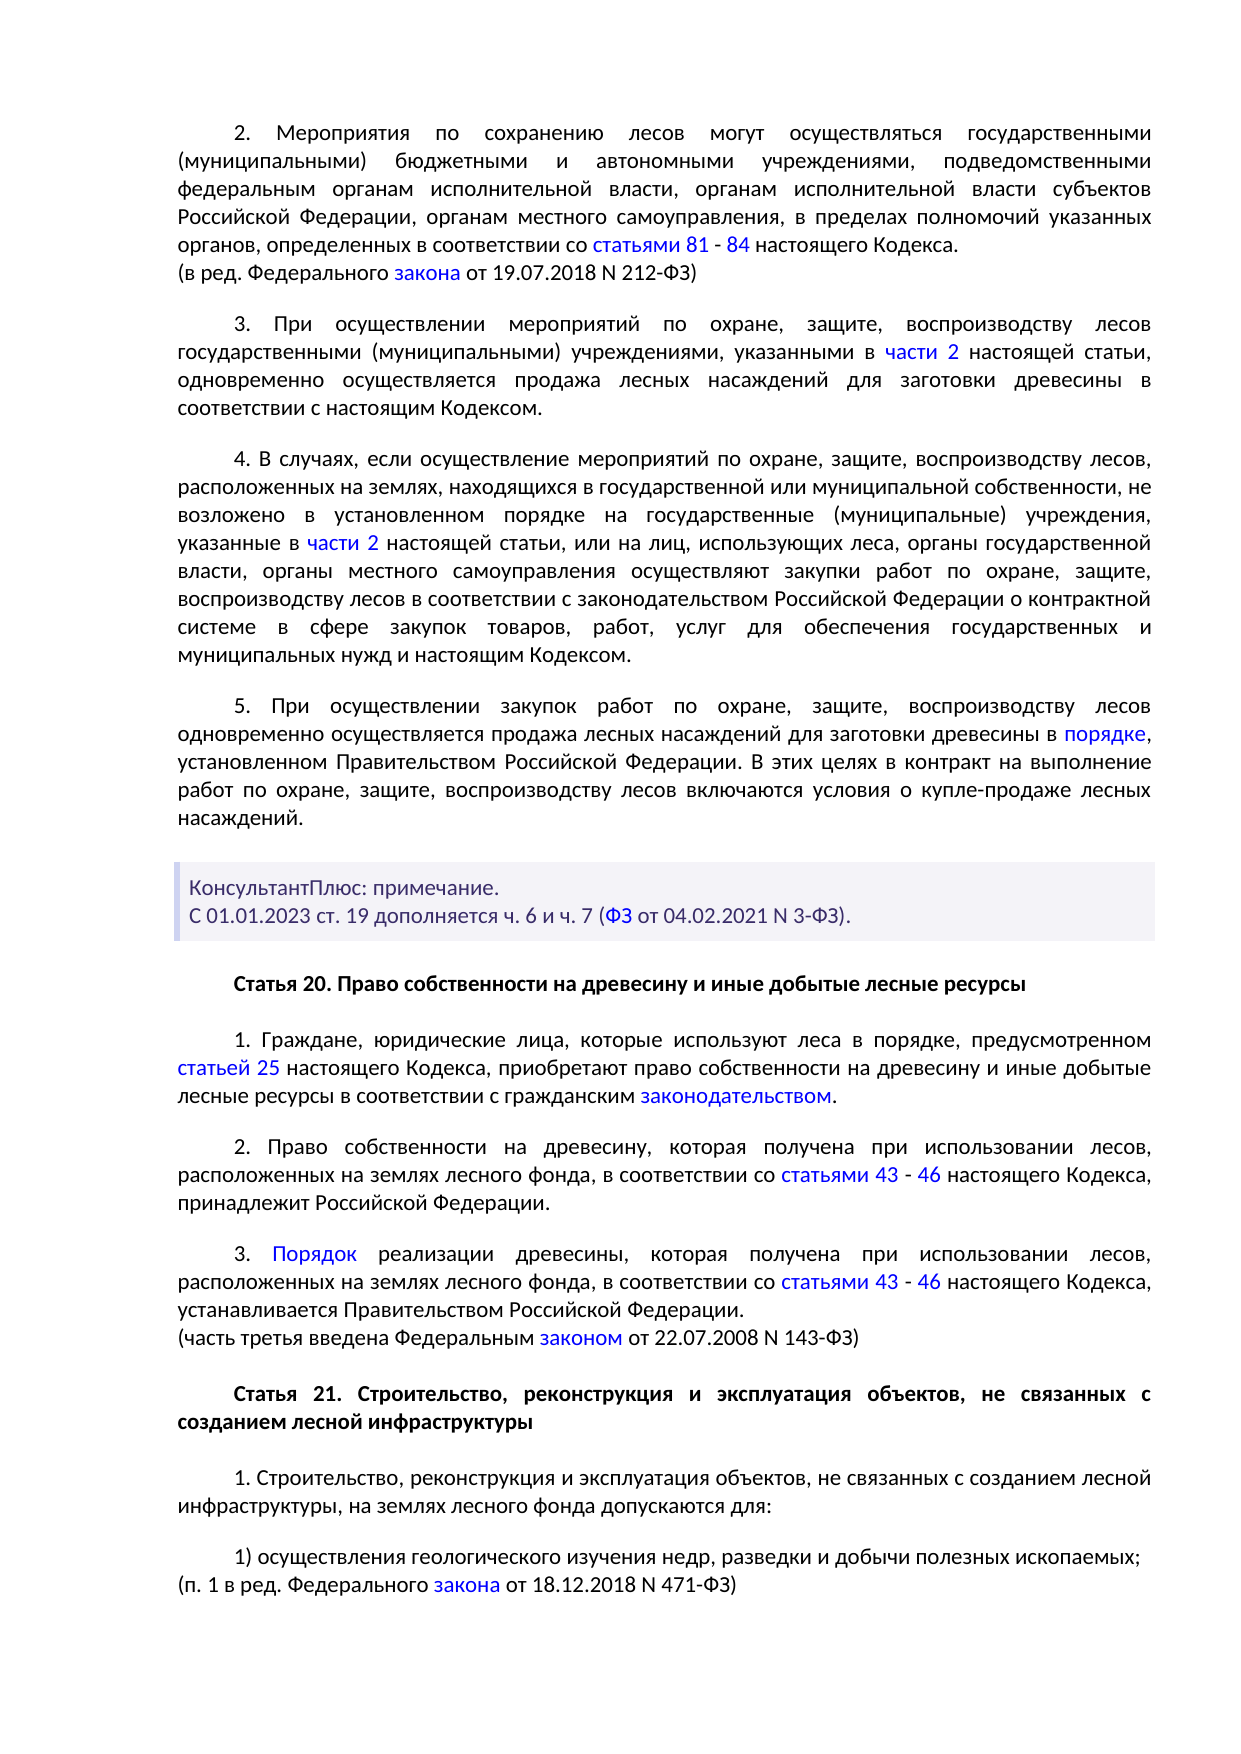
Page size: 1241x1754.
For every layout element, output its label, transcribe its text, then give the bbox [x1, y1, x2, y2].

text 5. При осуществлении закупок работ по охране, защите, воспроизводству лесов одновременно осуществляется продажа лесных насаждений для заготовки древесины в порядке, установленном Правительством Российской Федерации. В этих целях в контракт на выполнение работ по охране, защите, воспроизводству лесов включаются условия о купле-продаже лесных насаждений. [177, 691, 1152, 831]
table_header КонсультантПлюс: примечание. С 01.01.2023 ст. 19 дополняется ч. 6 и ч. 7 (ФЗ от 04.02.2021 N 3-ФЗ). [180, 862, 1149, 941]
title Статья 21. Строительство, реконструкция и эксплуатация объектов, не связанных с созданием лесной инфраструктуры [177, 1379, 1152, 1435]
text (часть третья введена Федеральным законом от 22.07.2008 N 143-ФЗ) [177, 1323, 1152, 1351]
text 2. Право собственности на древесину, которая получена при использовании лесов, расположенных на землях лесного фонда, в соответствии со статьями 43 - 46 настоящего Кодекса, принадлежит Российской Федерации. [177, 1132, 1152, 1216]
text (в ред. Федерального закона от 19.07.2018 N 212-ФЗ) [177, 258, 1152, 286]
text 3. Порядок реализации древесины, которая получена при использовании лесов, расположенных на землях лесного фонда, в соответствии со статьями 43 - 46 настоящего Кодекса, устанавливается Правительством Российской Федерации. [177, 1239, 1152, 1323]
text 2. Мероприятия по сохранению лесов могут осуществляться государственными (муниципальными) бюджетными и автономными учреждениями, подведомственными федеральным органам исполнительной власти, органам исполнительной власти субъектов Российской Федерации, органам местного самоуправления, в пределах полномочий указанных органов, определенных в соответствии со статьями 81 - 84 настоящего Кодекса. [177, 118, 1152, 258]
text 4. В случаях, если осуществление мероприятий по охране, защите, воспроизводству лесов, расположенных на землях, находящихся в государственной или муниципальной собственности, не возложено в установленном порядке на государственные (муниципальные) учреждения, указанные в части 2 настоящей статьи, или на лиц, использующих леса, органы государственной власти, органы местного самоуправления осуществляют закупки работ по охране, защите, воспроизводству лесов в соответствии с законодательством Российской Федерации о контрактной системе в сфере закупок товаров, работ, услуг для обеспечения государственных и муниципальных нужд и настоящим Кодексом. [177, 444, 1152, 668]
text (п. 1 в ред. Федерального закона от 18.12.2018 N 471-ФЗ) [177, 1570, 1152, 1598]
text 1. Строительство, реконструкция и эксплуатация объектов, не связанных с созданием лесной инфраструктуры, на землях лесного фонда допускаются для: [177, 1463, 1152, 1519]
title Статья 20. Право собственности на древесину и иные добытые лесные ресурсы [177, 969, 1152, 997]
text 3. При осуществлении мероприятий по охране, защите, воспроизводству лесов государственными (муниципальными) учреждениями, указанными в части 2 настоящей статьи, одновременно осуществляется продажа лесных насаждений для заготовки древесины в соответствии с настоящим Кодексом. [177, 309, 1152, 421]
text 1) осуществления геологического изучения недр, разведки и добычи полезных ископаемых; [177, 1542, 1152, 1570]
text 1. Граждане, юридические лица, которые используют леса в порядке, предусмотренном статьей 25 настоящего Кодекса, приобретают право собственности на древесину и иные добытые лесные ресурсы в соответствии с гражданским законодательством. [177, 1025, 1152, 1109]
